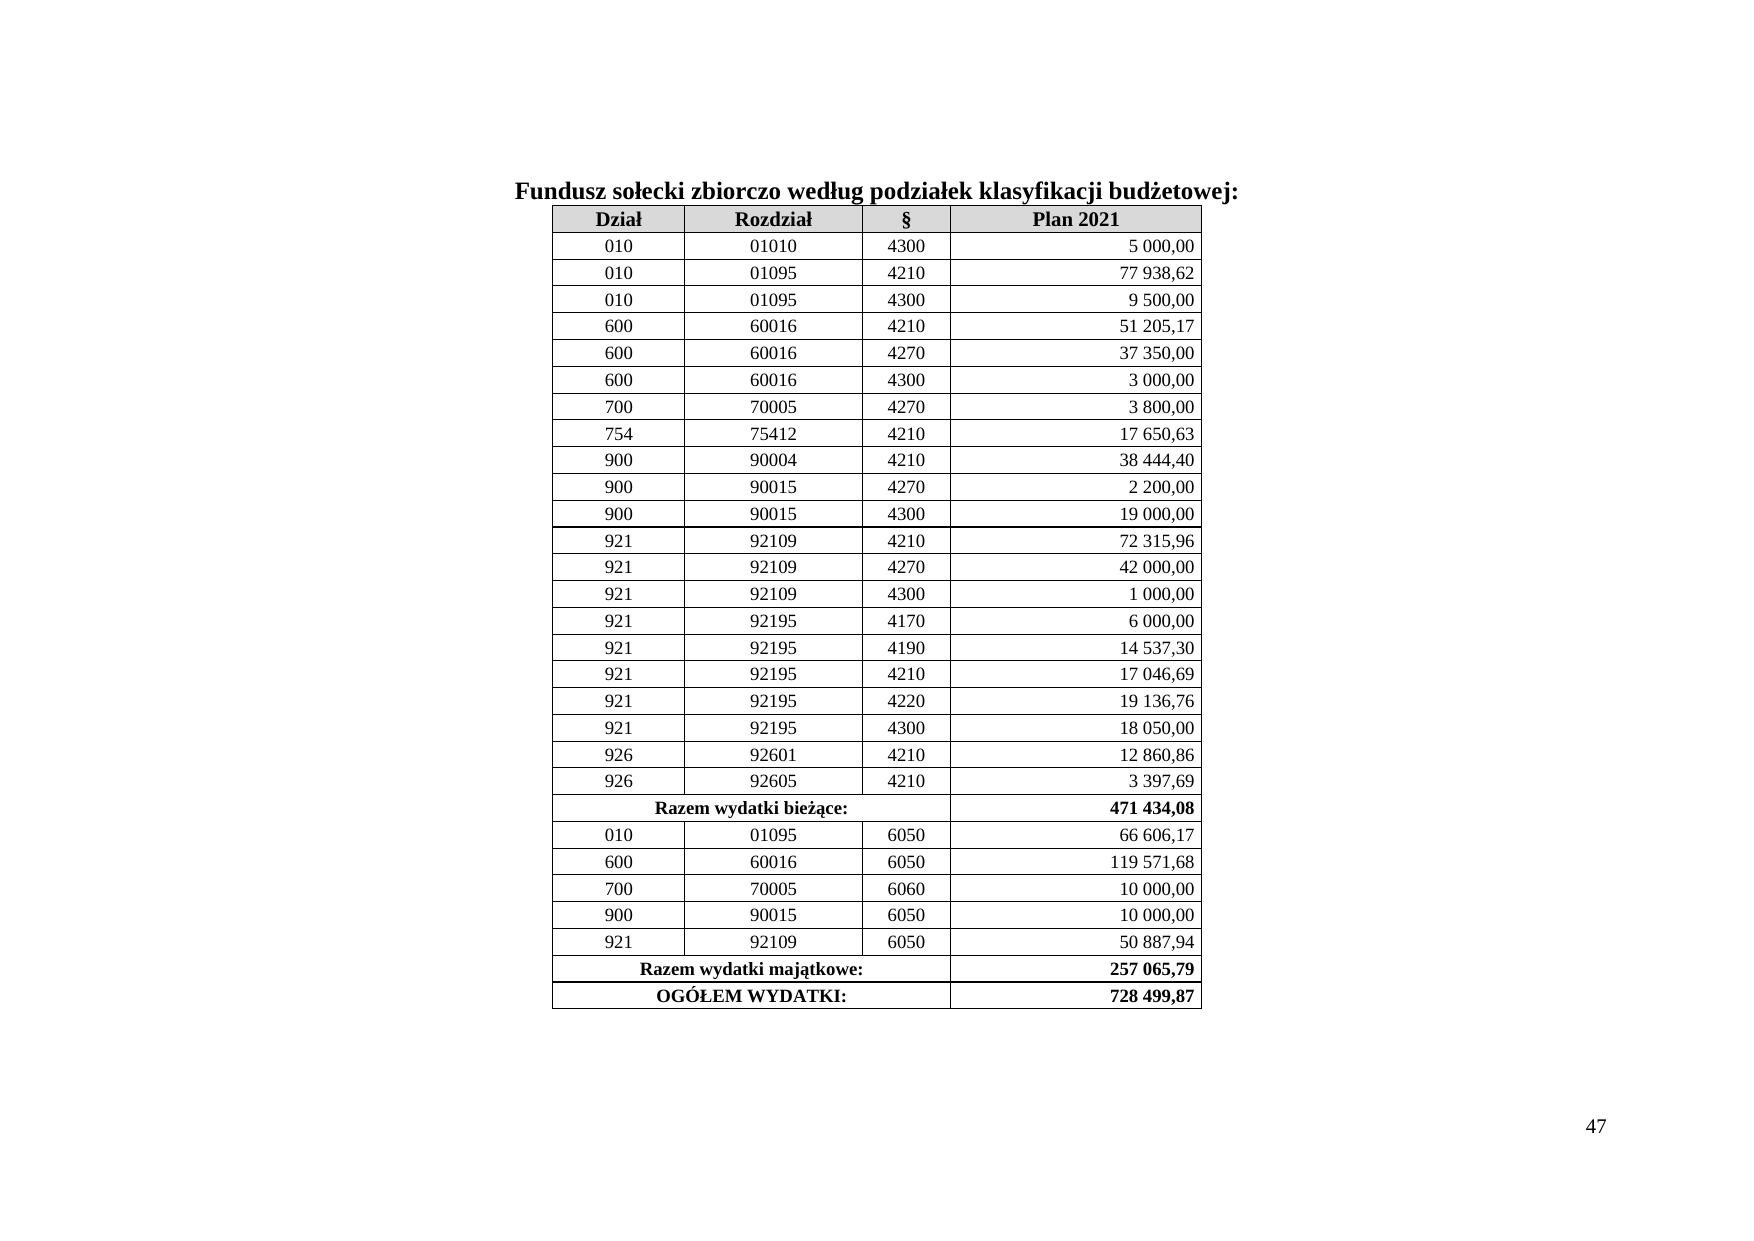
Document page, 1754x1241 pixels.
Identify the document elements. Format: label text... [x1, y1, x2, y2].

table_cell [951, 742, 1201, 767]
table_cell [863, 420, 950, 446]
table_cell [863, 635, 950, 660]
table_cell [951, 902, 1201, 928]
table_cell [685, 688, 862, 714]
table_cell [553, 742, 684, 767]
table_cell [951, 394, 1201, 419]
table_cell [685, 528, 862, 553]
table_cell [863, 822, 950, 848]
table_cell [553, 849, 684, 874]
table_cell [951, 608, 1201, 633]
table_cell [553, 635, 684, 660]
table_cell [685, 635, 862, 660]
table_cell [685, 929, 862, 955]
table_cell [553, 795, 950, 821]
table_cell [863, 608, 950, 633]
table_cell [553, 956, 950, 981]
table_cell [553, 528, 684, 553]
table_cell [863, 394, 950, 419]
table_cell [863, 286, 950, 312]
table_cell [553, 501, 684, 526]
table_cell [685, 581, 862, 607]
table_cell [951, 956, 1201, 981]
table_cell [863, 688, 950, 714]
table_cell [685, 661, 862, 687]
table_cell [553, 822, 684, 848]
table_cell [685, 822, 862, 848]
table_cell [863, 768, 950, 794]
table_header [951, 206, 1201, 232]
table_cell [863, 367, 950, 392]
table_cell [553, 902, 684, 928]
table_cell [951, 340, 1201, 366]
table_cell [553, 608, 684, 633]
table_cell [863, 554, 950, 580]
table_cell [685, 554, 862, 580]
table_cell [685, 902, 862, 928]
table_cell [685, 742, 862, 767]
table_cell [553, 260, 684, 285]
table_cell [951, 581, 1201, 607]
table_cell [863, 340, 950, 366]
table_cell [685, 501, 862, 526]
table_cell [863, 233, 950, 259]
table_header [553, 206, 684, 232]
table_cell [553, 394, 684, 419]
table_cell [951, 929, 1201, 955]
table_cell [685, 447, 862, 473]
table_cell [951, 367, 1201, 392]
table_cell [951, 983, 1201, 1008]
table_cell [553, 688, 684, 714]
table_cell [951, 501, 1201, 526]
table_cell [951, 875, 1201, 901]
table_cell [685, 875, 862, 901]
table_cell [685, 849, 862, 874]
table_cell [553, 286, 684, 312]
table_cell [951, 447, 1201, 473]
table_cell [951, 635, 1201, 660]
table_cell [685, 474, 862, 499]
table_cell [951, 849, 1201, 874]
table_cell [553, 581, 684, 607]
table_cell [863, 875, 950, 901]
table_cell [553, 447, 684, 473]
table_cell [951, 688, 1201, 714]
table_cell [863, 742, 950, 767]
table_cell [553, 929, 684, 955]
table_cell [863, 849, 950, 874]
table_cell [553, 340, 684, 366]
text Fundusz sołecki zbiorczo według podziałek klasyfikacji budżetowej: [148, 176, 1606, 205]
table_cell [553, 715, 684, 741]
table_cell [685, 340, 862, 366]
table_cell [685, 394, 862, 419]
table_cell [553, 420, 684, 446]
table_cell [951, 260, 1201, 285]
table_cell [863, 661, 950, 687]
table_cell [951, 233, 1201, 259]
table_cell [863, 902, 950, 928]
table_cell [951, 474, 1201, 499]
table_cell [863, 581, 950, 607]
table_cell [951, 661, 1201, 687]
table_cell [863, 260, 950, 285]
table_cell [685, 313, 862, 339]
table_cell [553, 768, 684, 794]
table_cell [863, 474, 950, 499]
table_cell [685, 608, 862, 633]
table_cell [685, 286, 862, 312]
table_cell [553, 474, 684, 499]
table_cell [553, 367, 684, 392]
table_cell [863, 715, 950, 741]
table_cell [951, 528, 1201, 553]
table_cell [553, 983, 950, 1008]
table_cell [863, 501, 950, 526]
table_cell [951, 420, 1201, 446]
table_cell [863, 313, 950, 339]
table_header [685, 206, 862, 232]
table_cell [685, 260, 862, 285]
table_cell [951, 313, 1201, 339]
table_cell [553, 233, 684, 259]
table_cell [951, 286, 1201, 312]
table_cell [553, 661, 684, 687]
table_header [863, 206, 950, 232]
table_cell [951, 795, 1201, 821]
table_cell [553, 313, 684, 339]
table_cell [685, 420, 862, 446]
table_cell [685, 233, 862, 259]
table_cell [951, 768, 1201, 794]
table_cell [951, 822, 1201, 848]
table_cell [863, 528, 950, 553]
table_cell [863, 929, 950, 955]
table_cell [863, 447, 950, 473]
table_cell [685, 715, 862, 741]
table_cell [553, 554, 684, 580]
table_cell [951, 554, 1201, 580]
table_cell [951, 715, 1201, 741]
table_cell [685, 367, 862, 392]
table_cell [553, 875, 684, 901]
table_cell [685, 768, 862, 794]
